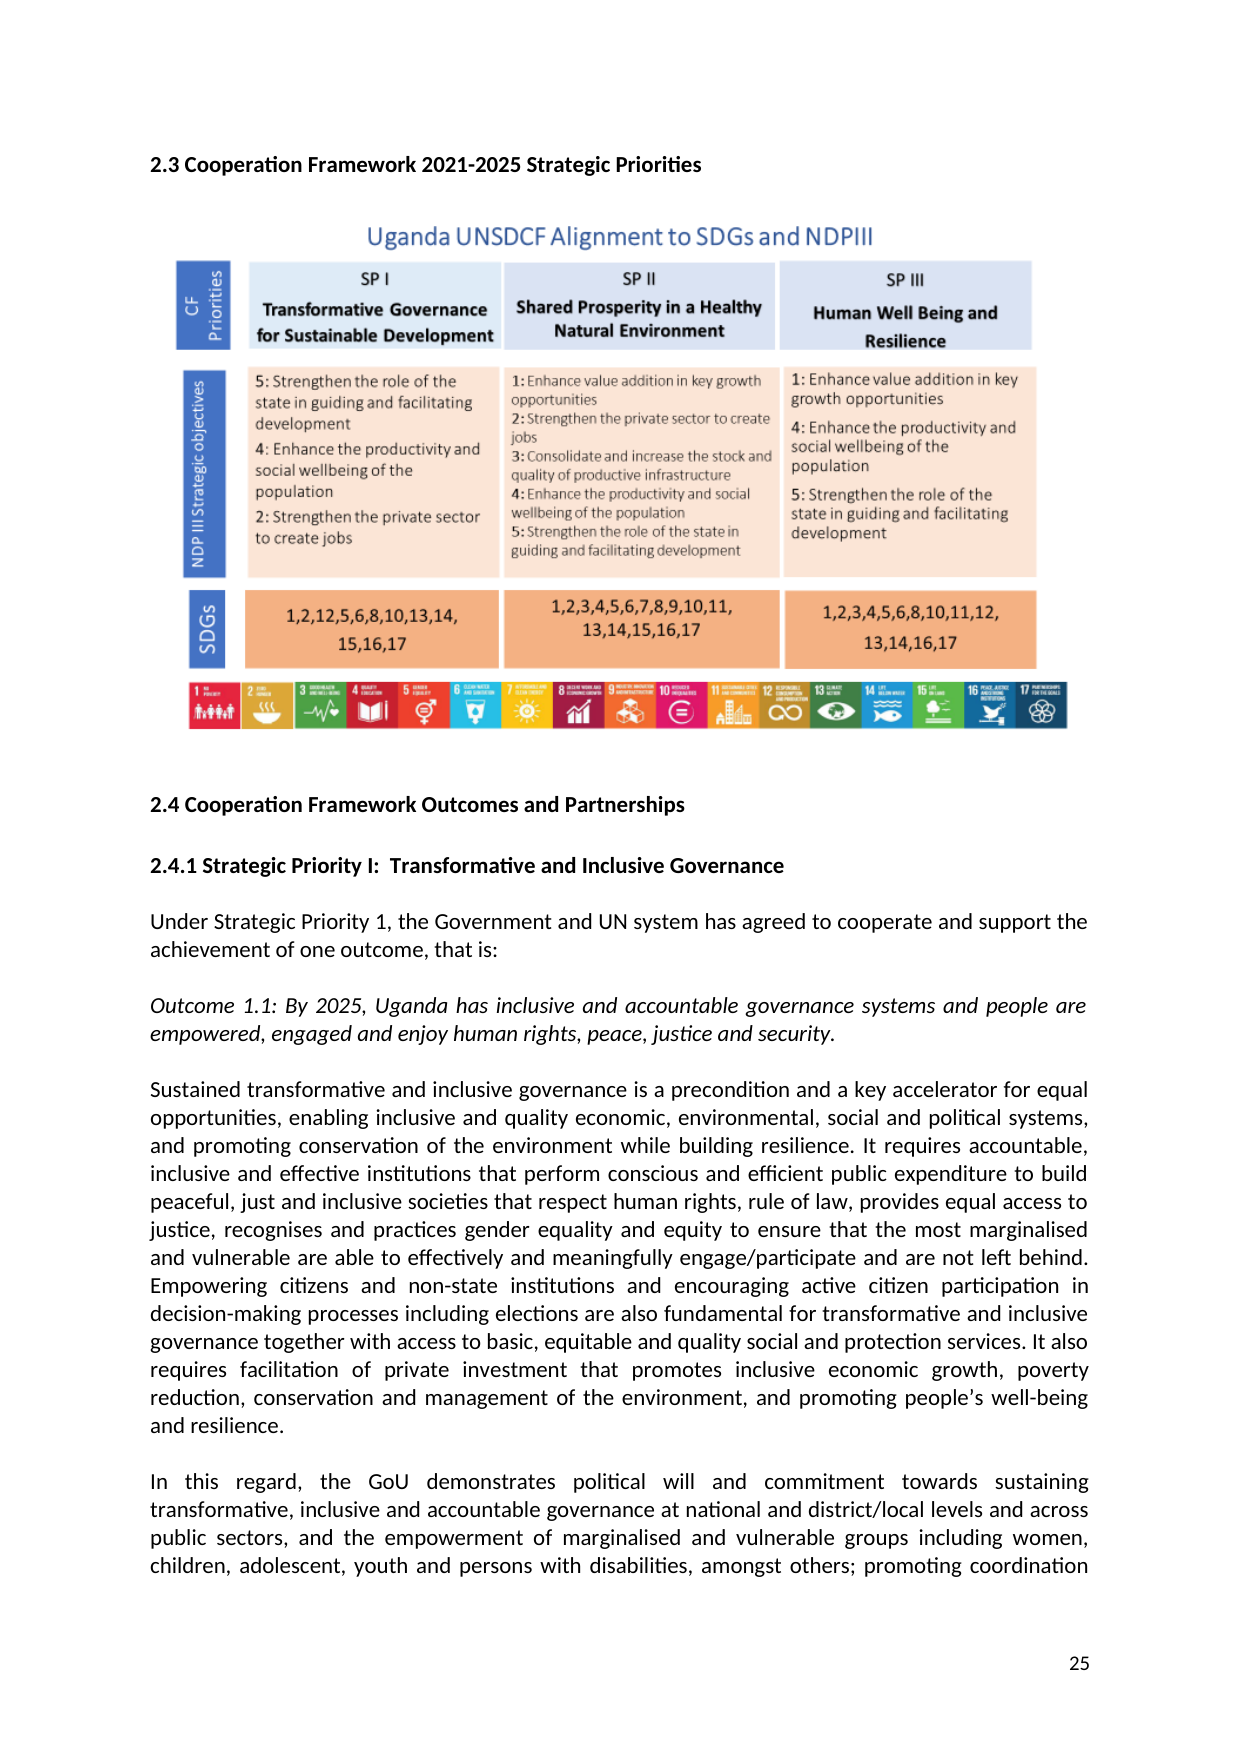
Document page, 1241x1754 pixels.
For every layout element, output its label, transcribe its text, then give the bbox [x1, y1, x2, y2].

text Under Strategic Priority 1, the Government and UN system has agreed to cooperate and support the achievement of one outcome, that is: [150, 907, 1090, 963]
picture [150, 206, 1090, 735]
subtitle 2.3 Cooperation Framework 2021-2025 Strategic Priorities [150, 150, 1090, 178]
subtitle 2.4.1 Strategic Priority I: Transformative and Inclusive Governance [150, 851, 1090, 879]
subtitle 2.4 Cooperation Framework Outcomes and Partnerships [150, 791, 1090, 819]
text Sustained transformative and inclusive governance is a precondition and a key accelerator for equal opportunities, enabling inclusive and quality economic, environmental, social and political systems, and promoting conservation of the environment while building resilience. It requires accountable, inclusive and effective institutions that perform conscious and efficient public expenditure to build peaceful, just and inclusive societies that respect human rights, rule of law, provides equal access to justice, recognises and practices gender equality and equity to ensure that the most marginalised and vulnerable are able to effectively and meaningfully engage/participate and are not left behind. Empowering citizens and non-state institutions and encouraging active citizen participation in decision-making processes including elections are also fundamental for transformative and inclusive governance together with access to basic, equitable and quality social and protection services. It also requires facilitation of private investment that promotes inclusive economic growth, poverty reduction, conservation and management of the environment, and promoting people’s well-being and resilience. [150, 1075, 1090, 1439]
list Outcome 1.1: By 2025, Uganda has inclusive and accountable governance systems and people are empowered, engaged and enjoy human rights, peace, justice and security. [150, 991, 1090, 1047]
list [150, 1467, 1090, 1579]
